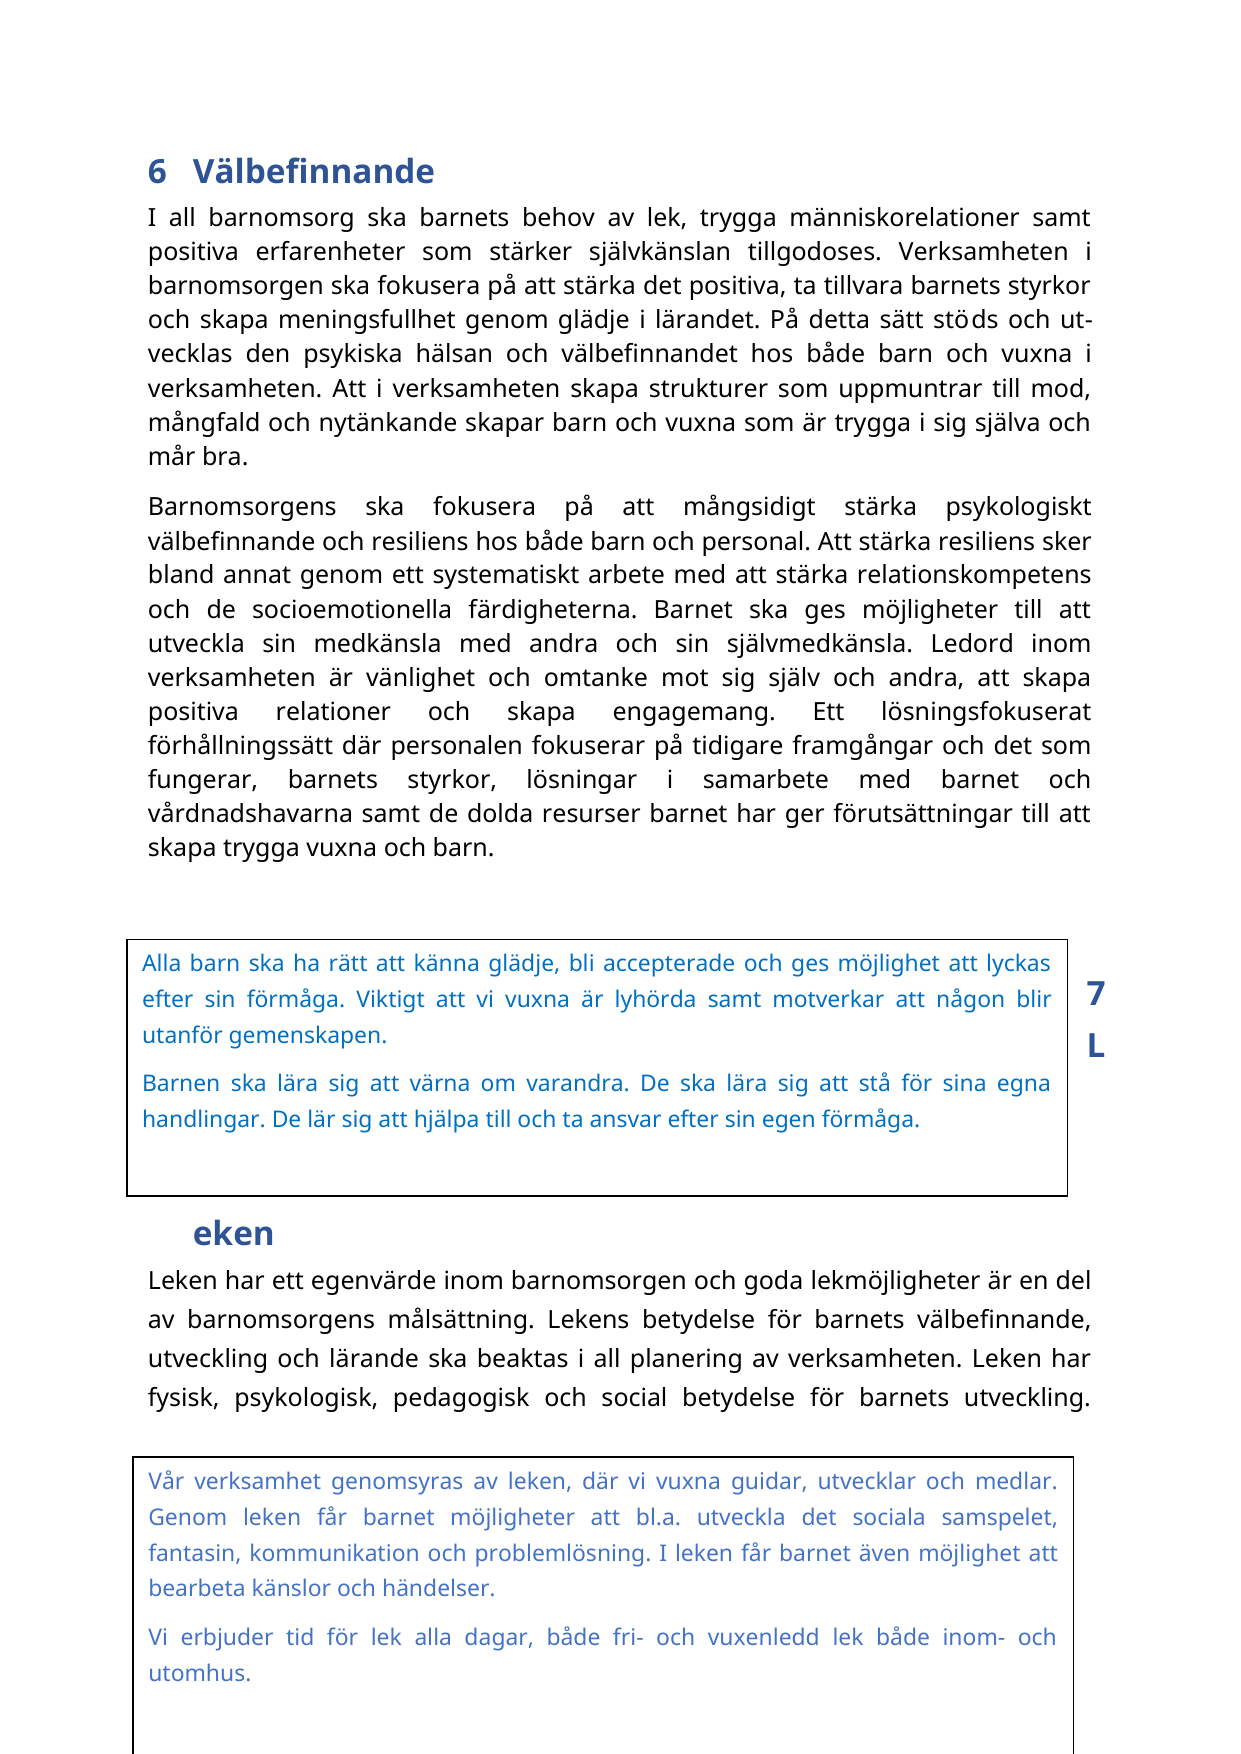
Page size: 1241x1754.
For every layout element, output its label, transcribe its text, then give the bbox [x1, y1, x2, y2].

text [148, 1262, 1092, 1414]
text Barnomsorgens ska fokusera på att mångsidigt stärka psykologiskt välbefinnande och resiliens hos både barn och personal. Att stärka resiliens sker bland annat genom ett systematiskt arbete med att stärka relationskompetens och de socioemotionella färdigheterna. Barnet ska ges möjligheter till att utveckla sin medkänsla med andra och sin självmedkänsla. Ledord inom verksamheten är vänlighet och omtanke mot sig själv och andra, att skapa positiva relationer och skapa engagemang. Ett lösningsfokuserat förhållningssätt där personalen fokuserar på tidigare framgångar och det som fungerar, barnets styrkor, lösningar i samarbete med barnet och vårdnadshavarna samt de dolda resurser barnet har ger förutsättningar till att skapa trygga vuxna och barn. [148, 489, 1092, 864]
subtitle Leken [148, 969, 1092, 1256]
text I all barnomsorg ska barnets behov av lek, trygga människorelationer samt positiva erfarenheter som stärker självkänslan tillgodoses. Verksamheten i barnomsorgen ska fokusera på att stärka det positiva, ta tillvara barnets styrkor och skapa meningsfullhet genom glädje i lärandet. På detta sätt stöds och utvecklas den psykiska hälsan och välbefinnandet hos både barn och vuxna i verksamheten. Att i verksamheten skapa strukturer som uppmuntrar till mod, mångfald och nytänkande skapar barn och vuxna som är trygga i sig själva och mår bra. [148, 200, 1092, 472]
subtitle Välbefinnande [148, 148, 1092, 193]
